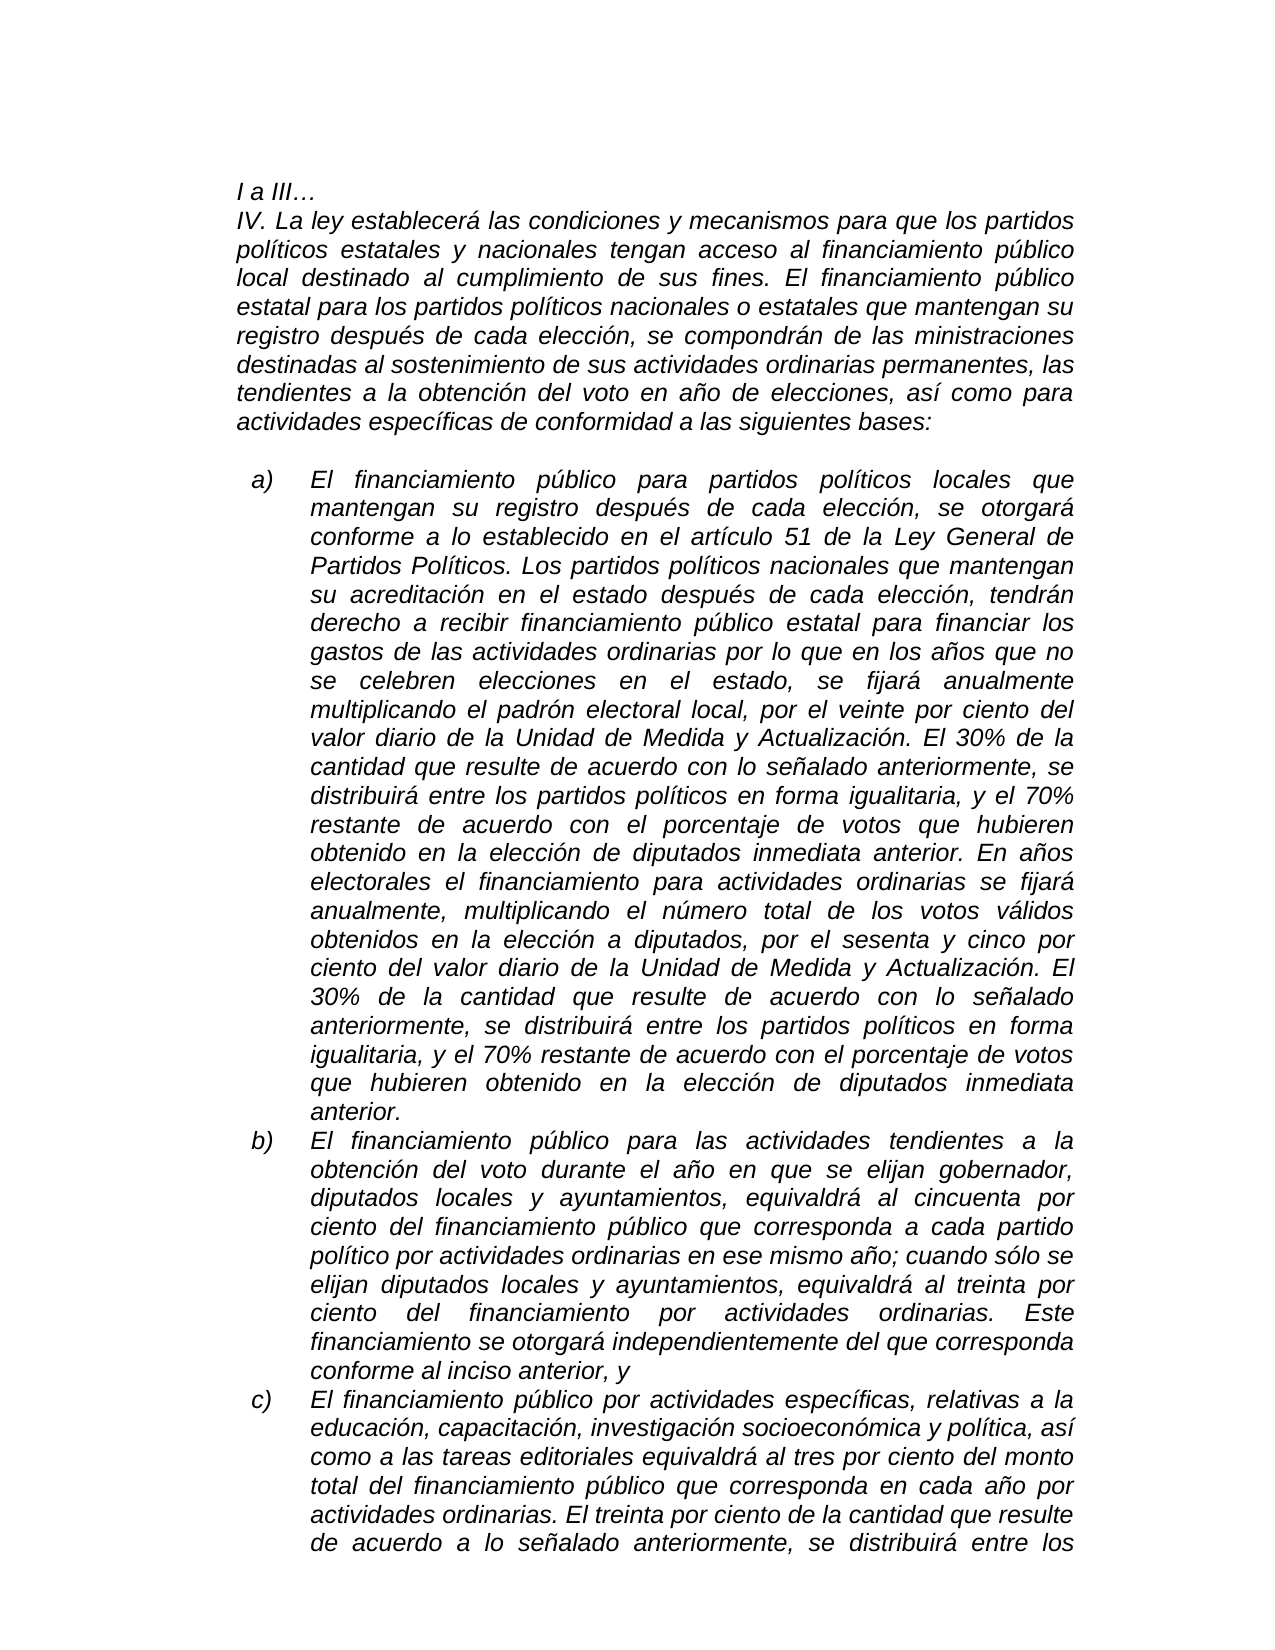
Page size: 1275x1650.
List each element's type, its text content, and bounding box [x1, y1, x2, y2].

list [251, 1385, 1078, 1557]
list El financiamiento público para partidos políticos locales que mantengan su registro después de cada elección, se otorgará conforme a lo establecido en el artículo 51 de la Ley General de Partidos Políticos. Los partidos políticos nacionales que mantengan su acreditación en el estado después de cada elección, tendrán derecho a recibir financiamiento público estatal para financiar los gastos de las actividades ordinarias por lo que en los años que no se celebren elecciones en el estado, se fijará anualmente multiplicando el padrón electoral local, por el veinte por ciento del valor diario de la Unidad de Medida y Actualización. El 30% de la cantidad que resulte de acuerdo con lo señalado anteriormente, se distribuirá entre los partidos políticos en forma igualitaria, y el 70% restante de acuerdo con el porcentaje de votos que hubieren obtenido en la elección de diputados inmediata anterior. En años electorales el financiamiento para actividades ordinarias se fijará anualmente, multiplicando el número total de los votos válidos obtenidos en la elección a diputados, por el sesenta y cinco por ciento del valor diario de la Unidad de Medida y Actualización. El 30% de la cantidad que resulte de acuerdo con lo señalado anteriormente, se distribuirá entre los partidos políticos en forma igualitaria, y el 70% restante de acuerdo con el porcentaje de votos que hubieren obtenido en la elección de diputados inmediata anterior. [251, 465, 1078, 1126]
list I a III… [236, 177, 1078, 206]
list El financiamiento público para las actividades tendientes a la obtención del voto durante el año en que se elijan gobernador, diputados locales y ayuntamientos, equivaldrá al cincuenta por ciento del financiamiento público que corresponda a cada partido político por actividades ordinarias en ese mismo año; cuando sólo se elijan diputados locales y ayuntamientos, equivaldrá al treinta por ciento del financiamiento por actividades ordinarias. Este financiamiento se otorgará independientemente del que corresponda conforme al inciso anterior, y [251, 1126, 1078, 1385]
list IV. La ley establecerá las condiciones y mecanismos para que los partidos políticos estatales y nacionales tengan acceso al financiamiento público local destinado al cumplimiento de sus fines. El financiamiento público estatal para los partidos políticos nacionales o estatales que mantengan su registro después de cada elección, se compondrán de las ministraciones destinadas al sostenimiento de sus actividades ordinarias permanentes, las tendientes a la obtención del voto en año de elecciones, así como para actividades específicas de conformidad a las siguientes bases: [236, 206, 1078, 436]
